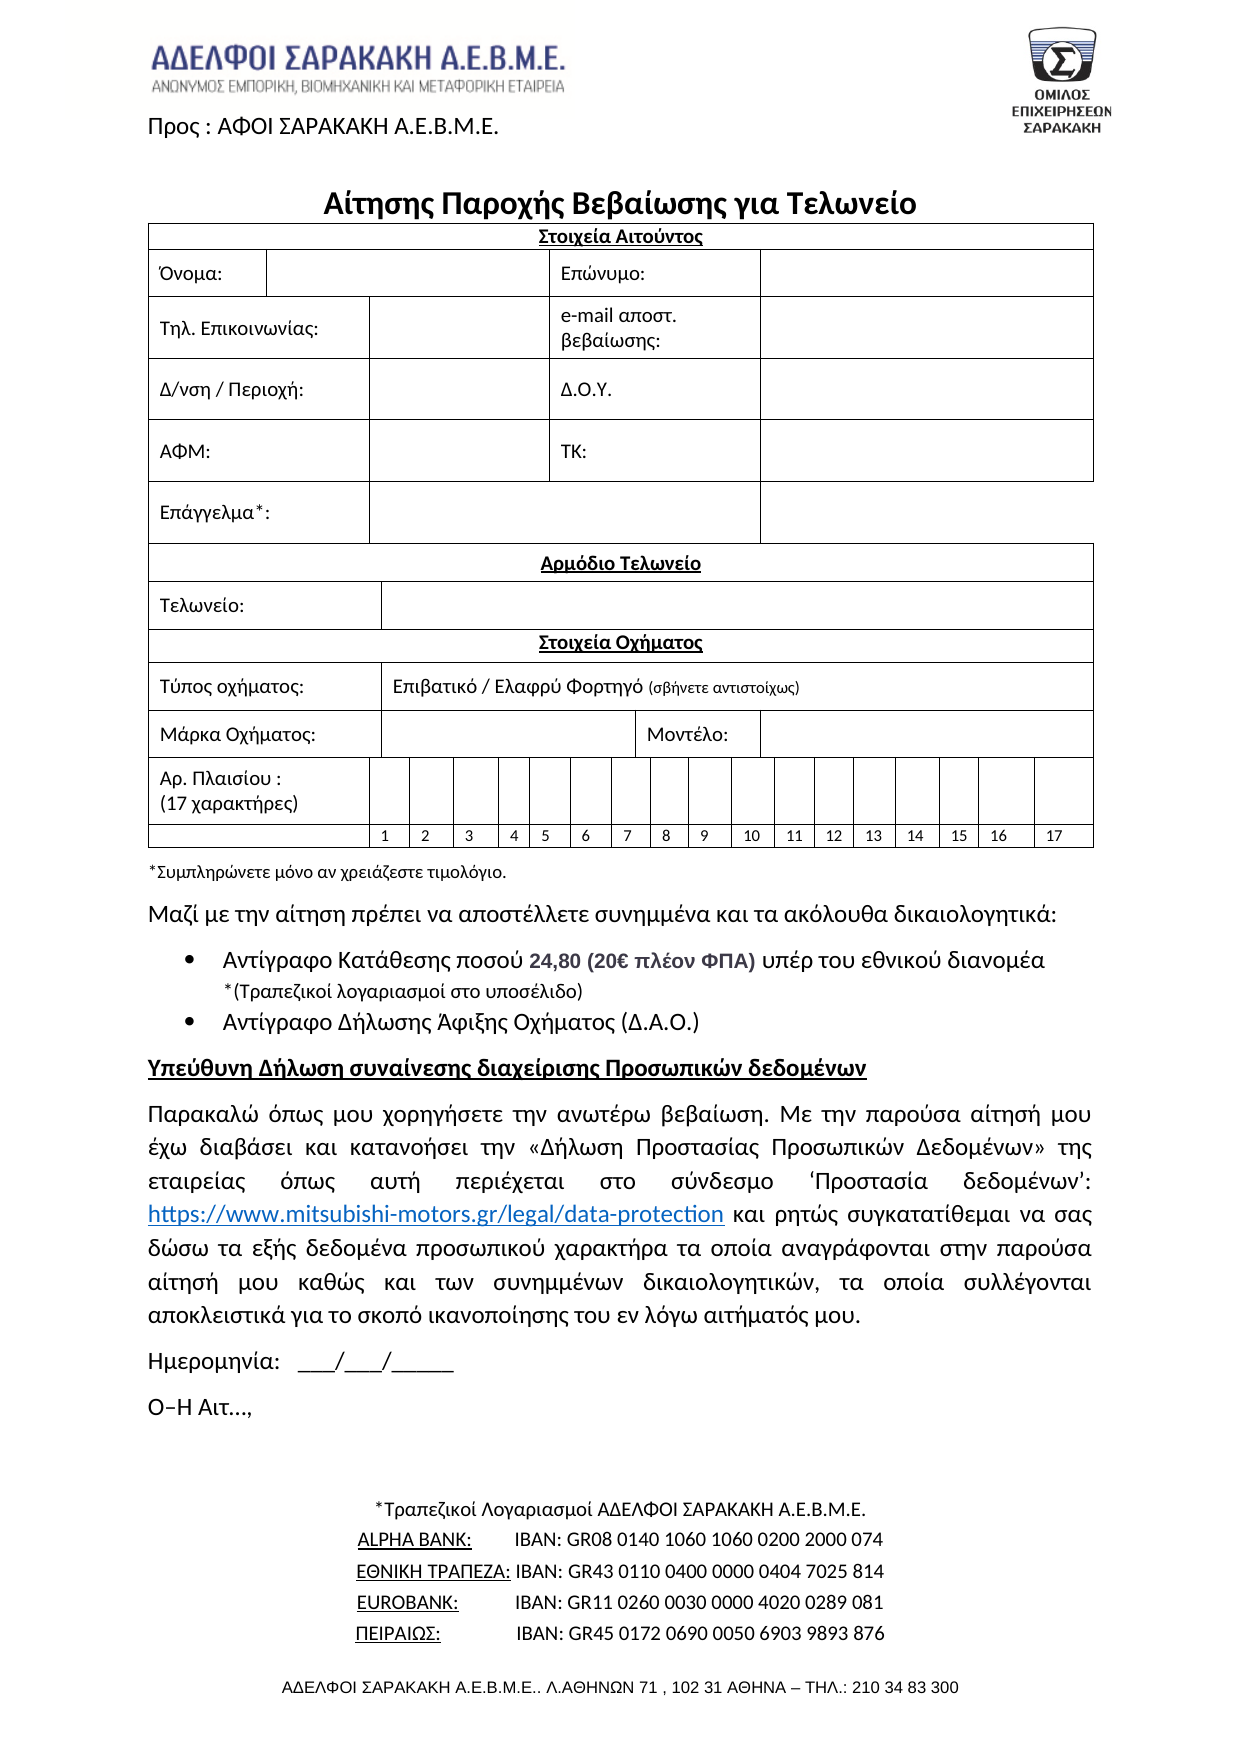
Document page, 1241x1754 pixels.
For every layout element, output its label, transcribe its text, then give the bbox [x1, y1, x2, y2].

table_cell 16 [979, 825, 1034, 847]
list Αντίγραφο Δήλωσης Άφιξης Οχήματος (Δ.Α.Ο.) [185, 1006, 1093, 1036]
text *Συμπληρώνετε μόνο αν χρειάζεστε τιμολόγιο. [148, 861, 1093, 883]
table_cell [410, 758, 453, 823]
table_cell [382, 711, 635, 757]
table_cell [940, 758, 978, 823]
table_cell Δ/νση / Περιοχή: [149, 359, 369, 419]
table_cell Μάρκα Οχήματος: [149, 711, 381, 757]
table_cell 11 [775, 825, 814, 847]
table_cell [732, 758, 774, 823]
text Ημερομηνία: ___/___/_____ [148, 1345, 1093, 1376]
table_cell e-mail αποστ. βεβαίωσης: [550, 297, 760, 358]
table_cell [854, 758, 895, 823]
table_cell 8 [651, 825, 688, 847]
table_cell ΤΚ: [550, 420, 760, 481]
list Αντίγραφο Κατάθεσης ποσού 24,80 (20€ πλέον ΦΠΑ) υπέρ του εθνικού διανομέα [185, 944, 1093, 975]
table_cell Τηλ. Επικοινωνίας: [149, 297, 369, 358]
table_cell [896, 758, 939, 823]
table_cell 1 [370, 825, 409, 847]
table_cell [370, 359, 549, 419]
table_cell Επιβατικό / Ελαφρύ Φορτηγό (σβήνετε αντιστοίχως) [382, 663, 1093, 709]
table_cell [689, 758, 731, 823]
table_cell Τελωνείο: [149, 582, 381, 628]
table_cell 9 [689, 825, 731, 847]
table_cell 3 [454, 825, 498, 847]
picture [1012, 26, 1112, 133]
text Ο–Η Αιτ…, [148, 1391, 1093, 1422]
table_cell [267, 250, 549, 296]
table_cell Τύπος οχήματος: [149, 663, 381, 709]
table_cell [499, 758, 529, 823]
table_cell 12 [815, 825, 853, 847]
table_cell Στοιχεία Οχήματος [149, 630, 1093, 662]
text Μαζί με την αίτηση πρέπει να αποστέλλετε συνημμένα και τα ακόλουθα δικαιολογητικά: [148, 898, 1093, 929]
table_cell Αρ. Πλαισίου : (17 χαρακτήρες) [149, 758, 369, 823]
table_cell 2 [410, 825, 453, 847]
text Υπεύθυνη Δήλωση συναίνεσης διαχείρισης Προσωπικών δεδομένων [148, 1052, 1093, 1082]
table_cell [370, 482, 760, 542]
table_cell [370, 297, 549, 358]
table_header Στοιχεία Αιτούντος [149, 224, 1093, 249]
table_cell 4 [499, 825, 529, 847]
table_cell [761, 711, 1093, 757]
table_cell [149, 825, 369, 847]
table_cell [530, 758, 570, 823]
table_cell [612, 758, 650, 823]
table_cell 17 [1035, 825, 1093, 847]
table_cell [382, 582, 1093, 628]
table_cell ΑΦΜ: [149, 420, 369, 481]
table_cell [979, 758, 1034, 823]
table_cell 14 [896, 825, 939, 847]
table_cell [775, 758, 814, 823]
table_cell [370, 420, 549, 481]
table_cell 7 [612, 825, 650, 847]
table_cell [761, 420, 1093, 481]
table_cell Επώνυμο: [550, 250, 760, 296]
text Παρακαλώ όπως μου χορηγήσετε την ανωτέρω βεβαίωση. Με την παρούσα αίτησή μου έχω διαβάσει και κατανοήσει την «Δήλωση Προστασίας Προσωπικών Δεδομένων» της εταιρείας όπως αυτή περιέχεται στο σύνδεσμο ‘Προστασία δεδομένων’: https://www.mitsubishi-motors.gr/legal/data-protection και ρητώς συγκατατίθεμαι να σας δώσω τα εξής δεδομένα προσωπικού χαρακτήρα τα οποία αναγράφονται στην παρούσα αίτησή μου καθώς και των συνημμένων δικαιολογητικών, τα οποία συλλέγονται αποκλειστικά για το σκοπό ικανοποίησης του εν λόγω αιτήματός μου. [148, 1098, 1093, 1330]
table_cell 15 [940, 825, 978, 847]
picture [64, 0, 576, 119]
table_cell [651, 758, 688, 823]
table_cell 6 [571, 825, 611, 847]
table_cell [454, 758, 498, 823]
table_cell Επάγγελμα*: [149, 482, 369, 542]
table_cell 10 [732, 825, 774, 847]
table_cell 13 [854, 825, 895, 847]
table_cell Μοντέλο: [636, 711, 760, 757]
table_cell [370, 758, 409, 823]
table_cell [761, 359, 1093, 419]
table_cell Αρμόδιο Τελωνείο [149, 544, 1093, 581]
table_cell [761, 250, 1093, 296]
table_cell [1035, 758, 1093, 823]
table_cell [571, 758, 611, 823]
table_cell Δ.Ο.Υ. [550, 359, 760, 419]
table_cell 5 [530, 825, 570, 847]
list *(Τραπεζικοί λογαριασμοί στο υποσέλιδο) [223, 978, 1093, 1003]
table_cell [761, 297, 1093, 358]
table_cell [815, 758, 853, 823]
table_cell Όνομα: [149, 250, 266, 296]
